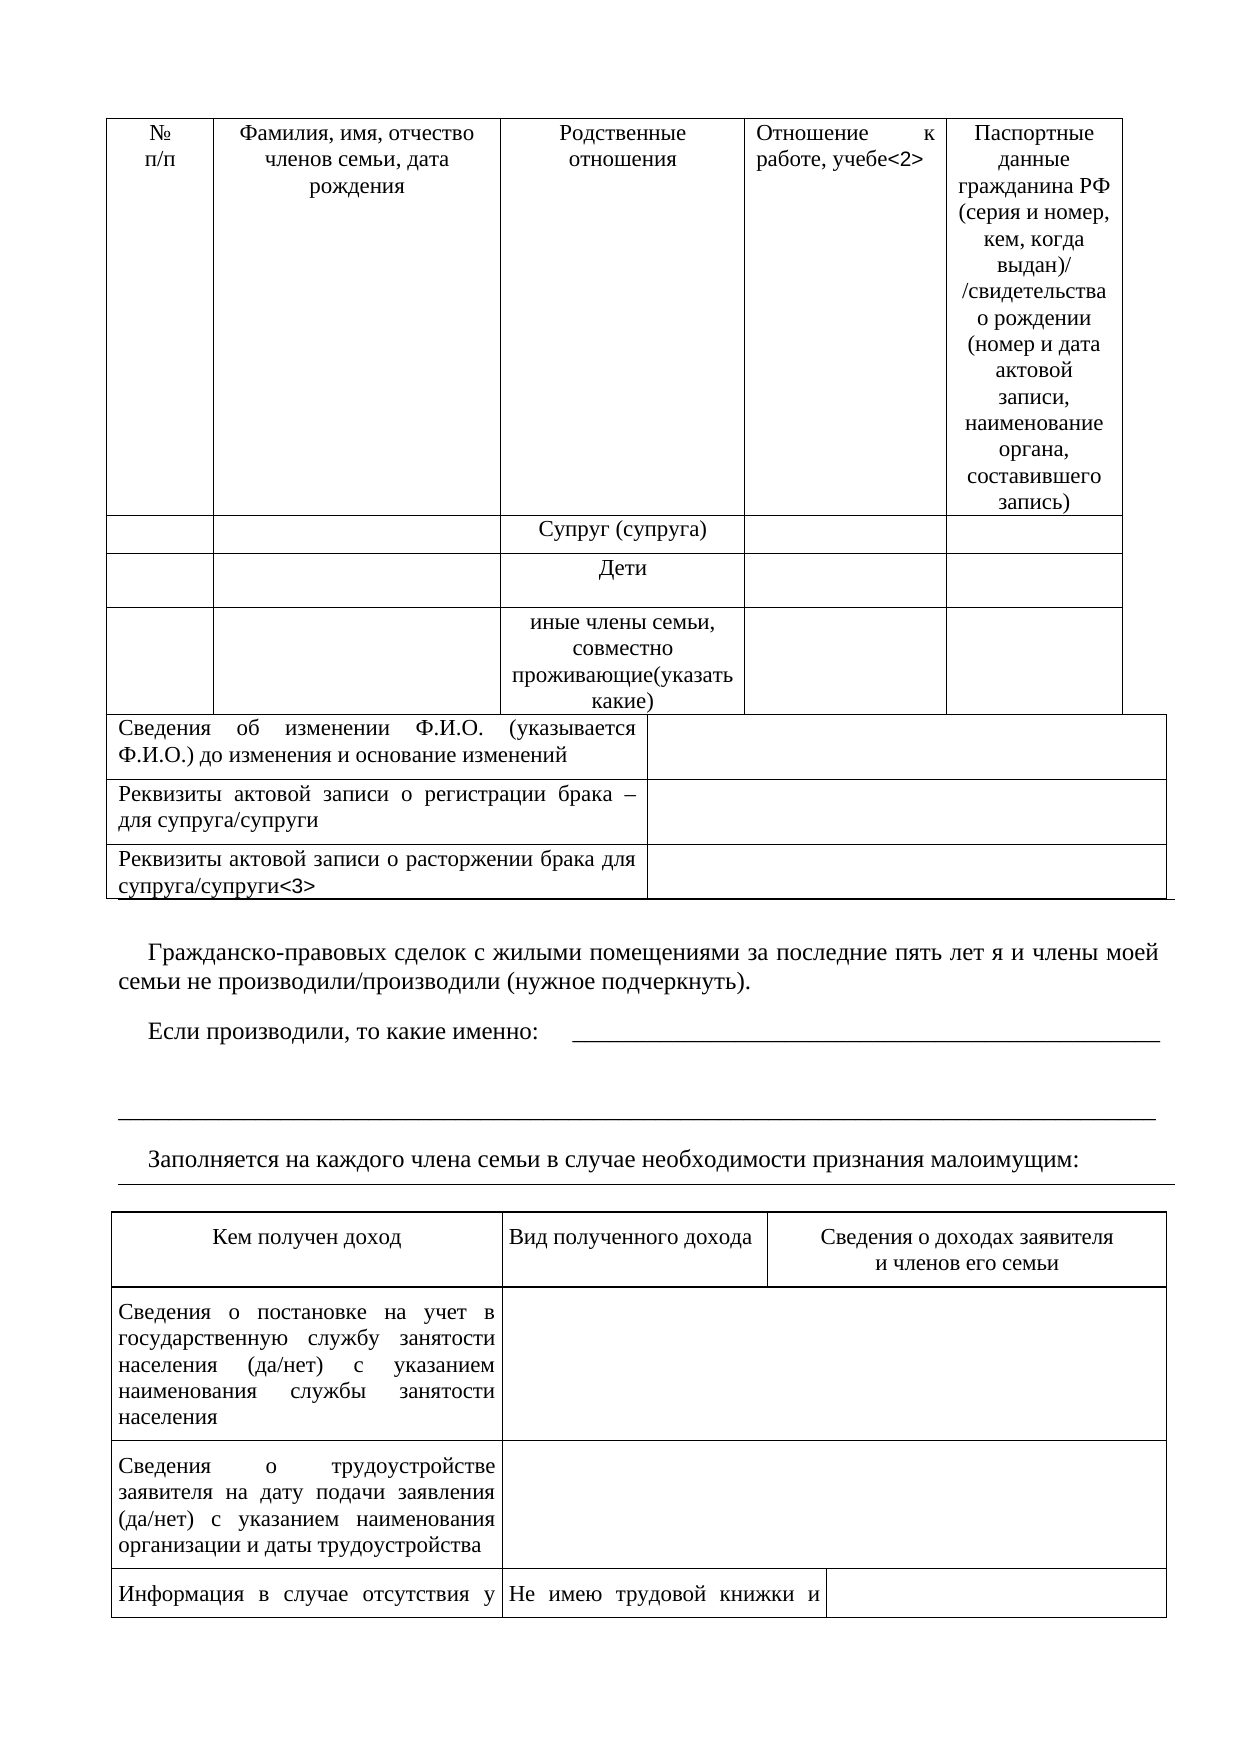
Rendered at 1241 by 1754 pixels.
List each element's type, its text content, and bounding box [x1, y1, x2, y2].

table_cell Сведения об изменении Ф.И.О. (указывается Ф.И.О.) до изменения и основание изменений [107, 715, 647, 779]
table_cell [503, 1441, 1166, 1568]
table_header Родственные отношения [501, 119, 744, 514]
table_cell Если производили, то какие именно: [112, 1005, 566, 1084]
table_cell Реквизиты актовой записи о регистрации брака – для супруга/супруги [107, 780, 647, 844]
table_header Фамилия, имя, отчество членов семьи, дата рождения [214, 119, 500, 514]
table_header Сведения о доходах заявителя и членов его семьи [768, 1213, 1166, 1286]
table_header Кем получен доход [112, 1213, 502, 1286]
table_cell [107, 516, 213, 553]
table_cell [745, 554, 946, 607]
table_cell [648, 845, 1166, 898]
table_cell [112, 1569, 502, 1617]
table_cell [503, 1569, 826, 1617]
table_cell [107, 554, 213, 607]
table_cell [947, 608, 1122, 713]
table_cell иные члены семьи, совместно проживающие(указать какие) [501, 608, 744, 713]
table_cell [214, 554, 500, 607]
table_cell [107, 608, 213, 713]
table_cell Сведения о постановке на учет в государственную службу занятости населения (да/нет) с указанием наименования службы занятости населения [112, 1288, 502, 1440]
table_cell Реквизиты актовой записи о расторжении брака для супруга/супруги<3> [107, 845, 647, 898]
table_cell [648, 780, 1166, 844]
table_cell ___________________________________________________________________________________ [112, 1084, 1167, 1134]
table_header № п/п [107, 119, 213, 514]
table_header Паспортные данные гражданина РФ (серия и номер, кем, когда выдан)/ /свидетельства о рождении (номер и дата актовой записи, наименование органа, составившего запись) [947, 119, 1122, 514]
table_cell [503, 1288, 1166, 1440]
table_cell _______________________________________________ [566, 1005, 1167, 1084]
table_cell Заполняется на каждого члена семьи в случае необходимости признания малоимущим: [112, 1134, 1167, 1184]
table_header Вид полученного дохода [503, 1213, 767, 1286]
table_cell [214, 516, 500, 553]
table_cell [745, 516, 946, 553]
table_cell [827, 1569, 1166, 1617]
table_cell [745, 608, 946, 713]
table_cell [214, 608, 500, 713]
table_header Гражданско-правовых сделок с жилыми помещениями за последние пять лет я и члены моей семьи не производили/производили (нужное подчеркнуть). [112, 926, 1167, 1005]
table_cell [947, 516, 1122, 553]
table_header Отношение к работе, учебе<2> [745, 119, 946, 514]
table_cell Супруг (супруга) [501, 516, 744, 553]
table_cell [947, 554, 1122, 607]
table_cell Дети [501, 554, 744, 607]
table_cell [648, 715, 1166, 779]
table_cell Сведения о трудоустройстве заявителя на дату подачи заявления (да/нет) с указанием наименования организации и даты трудоустройства [112, 1441, 502, 1568]
